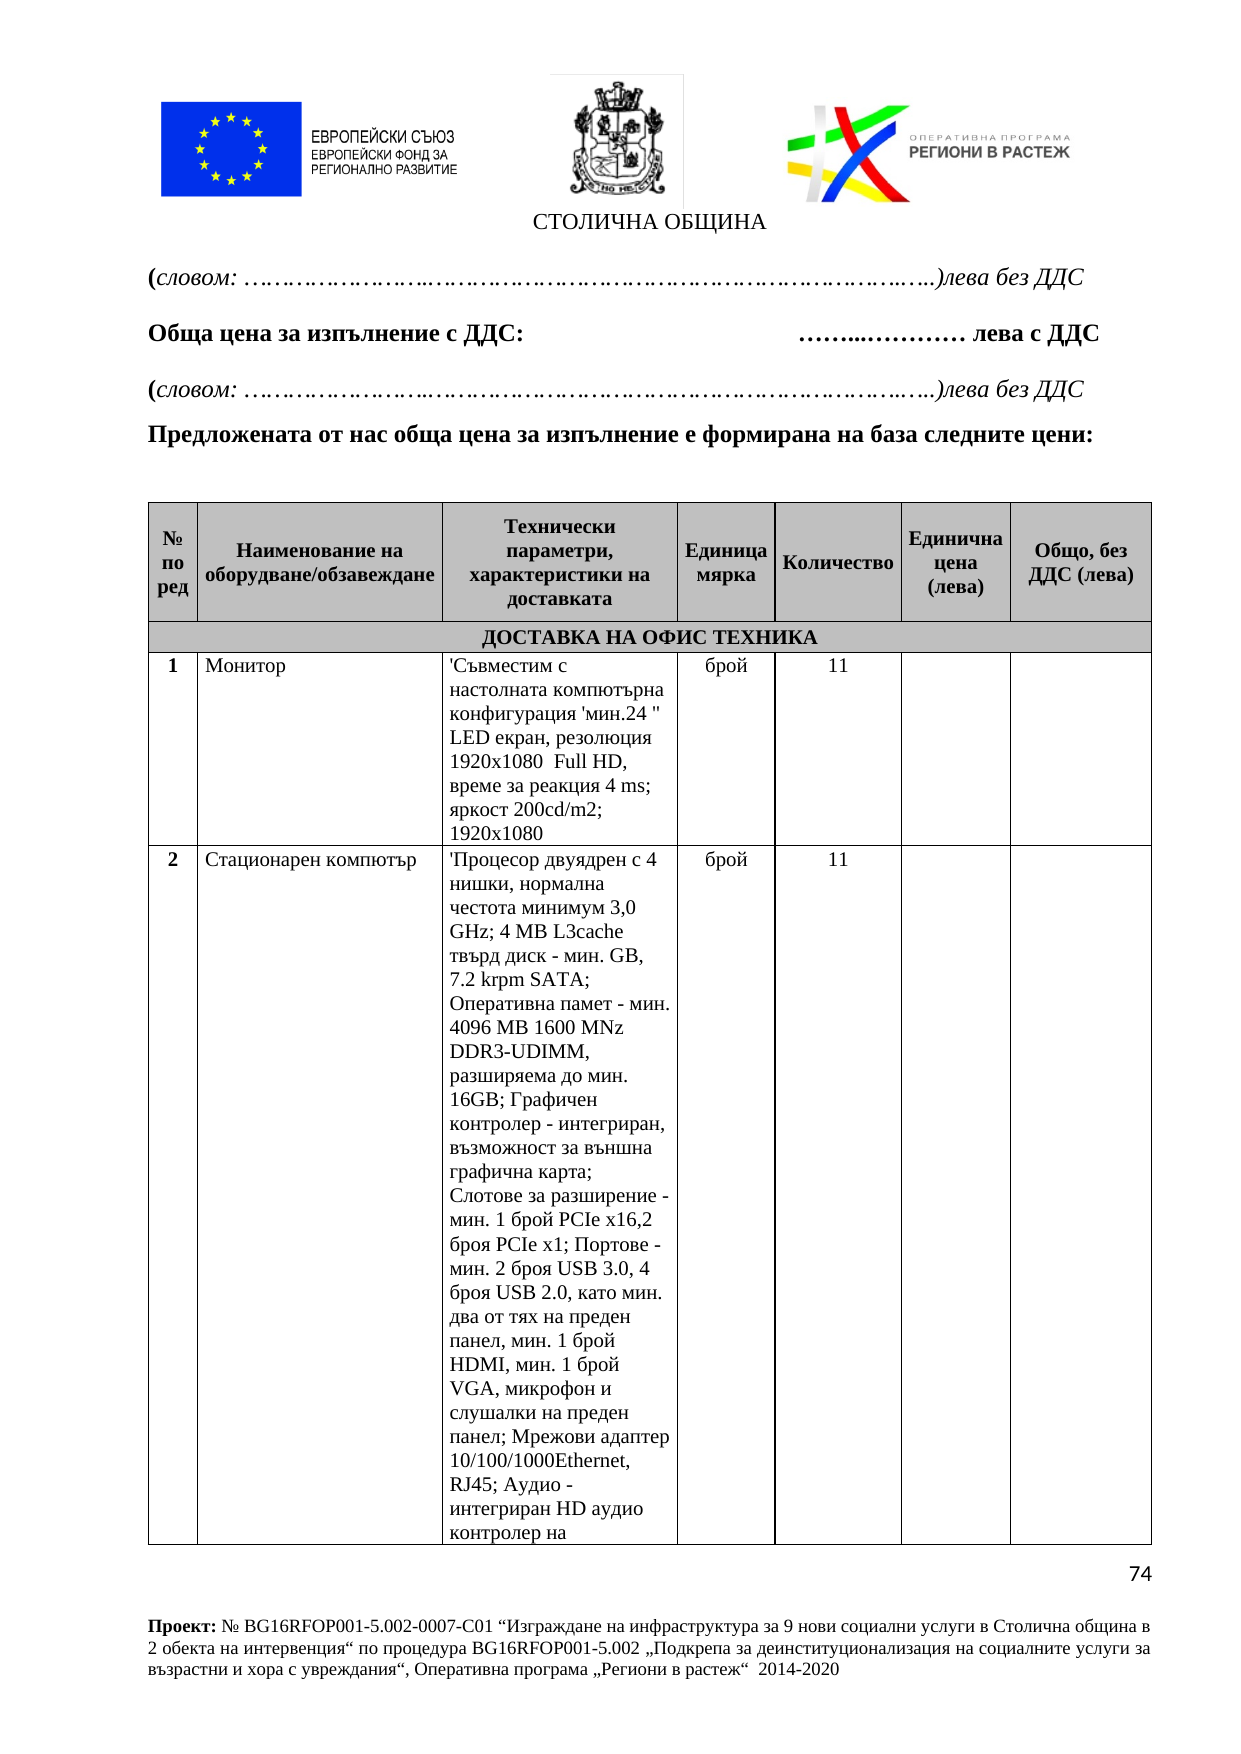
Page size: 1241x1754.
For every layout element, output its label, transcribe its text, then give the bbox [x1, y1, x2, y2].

picture [550, 73, 685, 209]
table_cell [902, 653, 1010, 845]
text Обща цена за изпълнение с ДДС: ……...………… лева с ДДС [148, 318, 1152, 347]
table_header Наименование на оборудване/обзавеждане [198, 503, 442, 621]
text (словом: …………………….……………………………………………………….…..)лева без ДДС [148, 262, 1152, 291]
picture [147, 91, 483, 209]
table_cell 'Съвместим с настолната компютърна конфигурация 'мин.24 " LED екран, резолюция 1920х1080 Full HD, време за реакция 4 ms; яркост 200cd/m2; 1920x1080 [443, 653, 677, 845]
picture [772, 97, 1091, 209]
table_header № по ред [149, 503, 197, 621]
table_cell Монитор [198, 653, 442, 845]
table_cell [1011, 846, 1151, 1544]
text Предложената от нас обща цена за изпълнение е формирана на база следните цени: [148, 419, 1152, 448]
table_cell 1 [149, 653, 197, 845]
table_cell Стационарен компютър [198, 846, 442, 1544]
table_cell 2 [149, 846, 197, 1544]
table_header Общо, без ДДС (лева) [1011, 503, 1151, 621]
table_cell ДОСТАВКА НА ОФИС ТЕХНИКА [149, 622, 1151, 652]
table_cell брой [678, 653, 774, 845]
table_cell [1011, 653, 1151, 845]
table_cell [902, 846, 1010, 1544]
table_header Единица мярка [678, 503, 774, 621]
table_header Единична цена (лева) [902, 503, 1010, 621]
table_cell 11 [776, 846, 901, 1544]
table_header Количество [776, 503, 901, 621]
table_cell брой [678, 846, 774, 1544]
table_cell 11 [776, 653, 901, 845]
text (словом: …………………….……………………………………………………….…..)лева без ДДС [148, 374, 1152, 402]
table_header Технически параметри, характеристики на доставката [443, 503, 677, 621]
